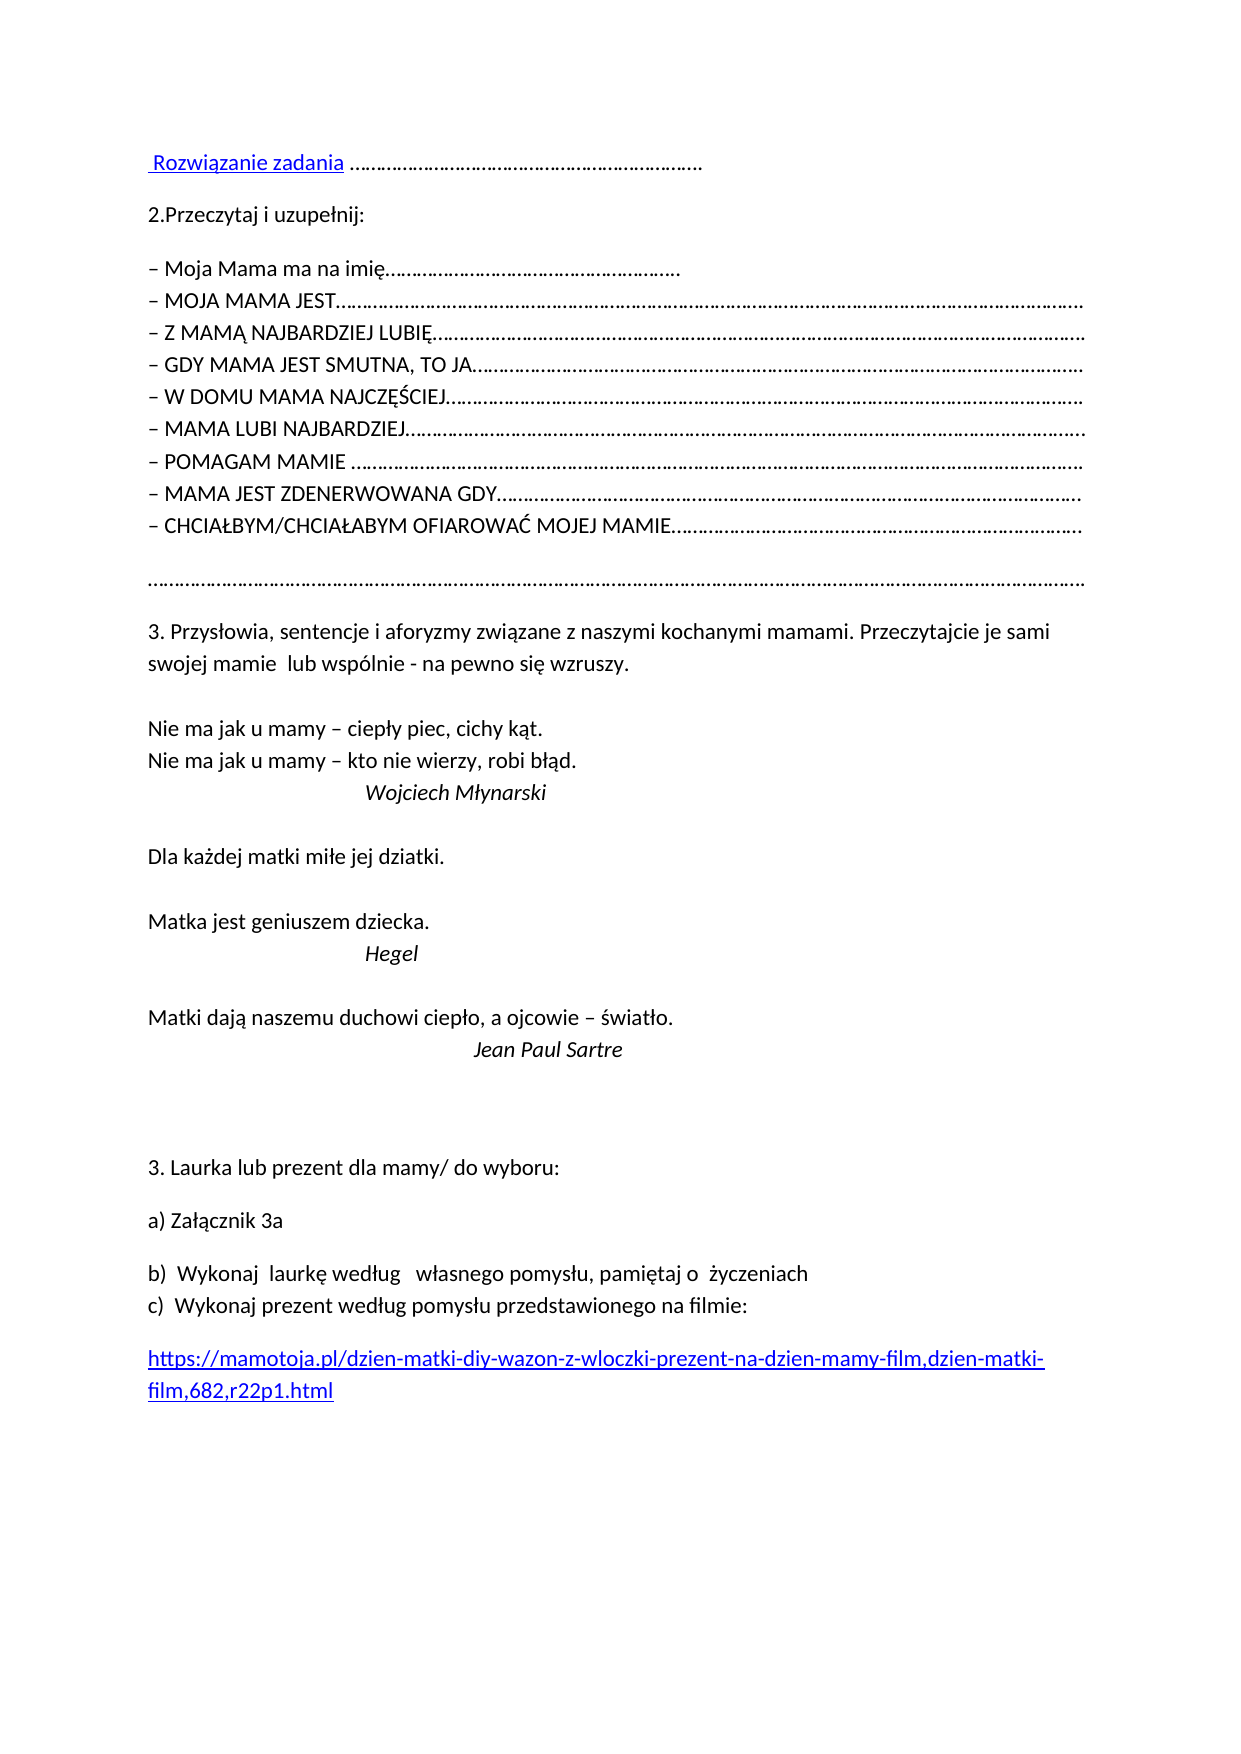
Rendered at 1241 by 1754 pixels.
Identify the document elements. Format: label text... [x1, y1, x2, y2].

text https://mamotoja.pl/dzien-matki-diy-wazon-z-wloczki-prezent-na-dzien-mamy-film,dzien-matki-film,682,r22p1.html [148, 1344, 1093, 1404]
text b) Wykonaj laurkę według własnego pomysłu, pamiętaj o życzeniach c) Wykonaj prezent według pomysłu przedstawionego na filmie: [148, 1259, 1093, 1319]
text – Moja Mama ma na imię……………………………………………….. – MOJA MAMA JEST……………………………………………………………………………………………………………………………. – Z MAMĄ NAJBARDZIEJ LUBIĘ……………………………………………………………………………………………………………. – GDY MAMA JEST SMUTNA, TO JA…………………………………………………………………………………………………….. – W DOMU MAMA NAJCZĘŚCIEJ…………………………………………………………………………………………………………. – MAMA LUBI NAJBARDZIEJ………………………………………………………………………………………………………………... – POMAGAM MAMIE …………………………………………………………………………………………………………………………. – MAMA JEST ZDENERWOWANA GDY………………………………………………………………………………………………… – CHCIAŁBYM/CHCIAŁABYM OFIAROWAĆ MOJEJ MAMIE…………………………………………………………………… [148, 254, 1093, 539]
text Rozwiązanie zadania …………………………………………………………. [148, 148, 1093, 176]
text 3. Przysłowia, sentencje i aforyzmy związane z naszymi kochanymi mamami. Przeczytajcie je sami swojej mamie lub wspólnie - na pewno się wzruszy. Nie ma jak u mamy – ciepły piec, cichy kąt. Nie ma jak u mamy – kto nie wierzy, robi błąd. Wojciech Młynarski Dla każdej matki miłe jej dziatki. Matka jest geniuszem dziecka. Hegel Matki dają naszemu duchowi ciepło, a ojcowie – światło. Jean Paul Sartre [148, 617, 1093, 1128]
text ……………………………………………………………………………………………………………………………………………………………. [148, 564, 1093, 592]
text 2.Przeczytaj i uzupełnij: [148, 201, 1093, 229]
text a) Załącznik 3a [148, 1206, 1093, 1234]
text 3. Laurka lub prezent dla mamy/ do wyboru: [148, 1153, 1093, 1181]
